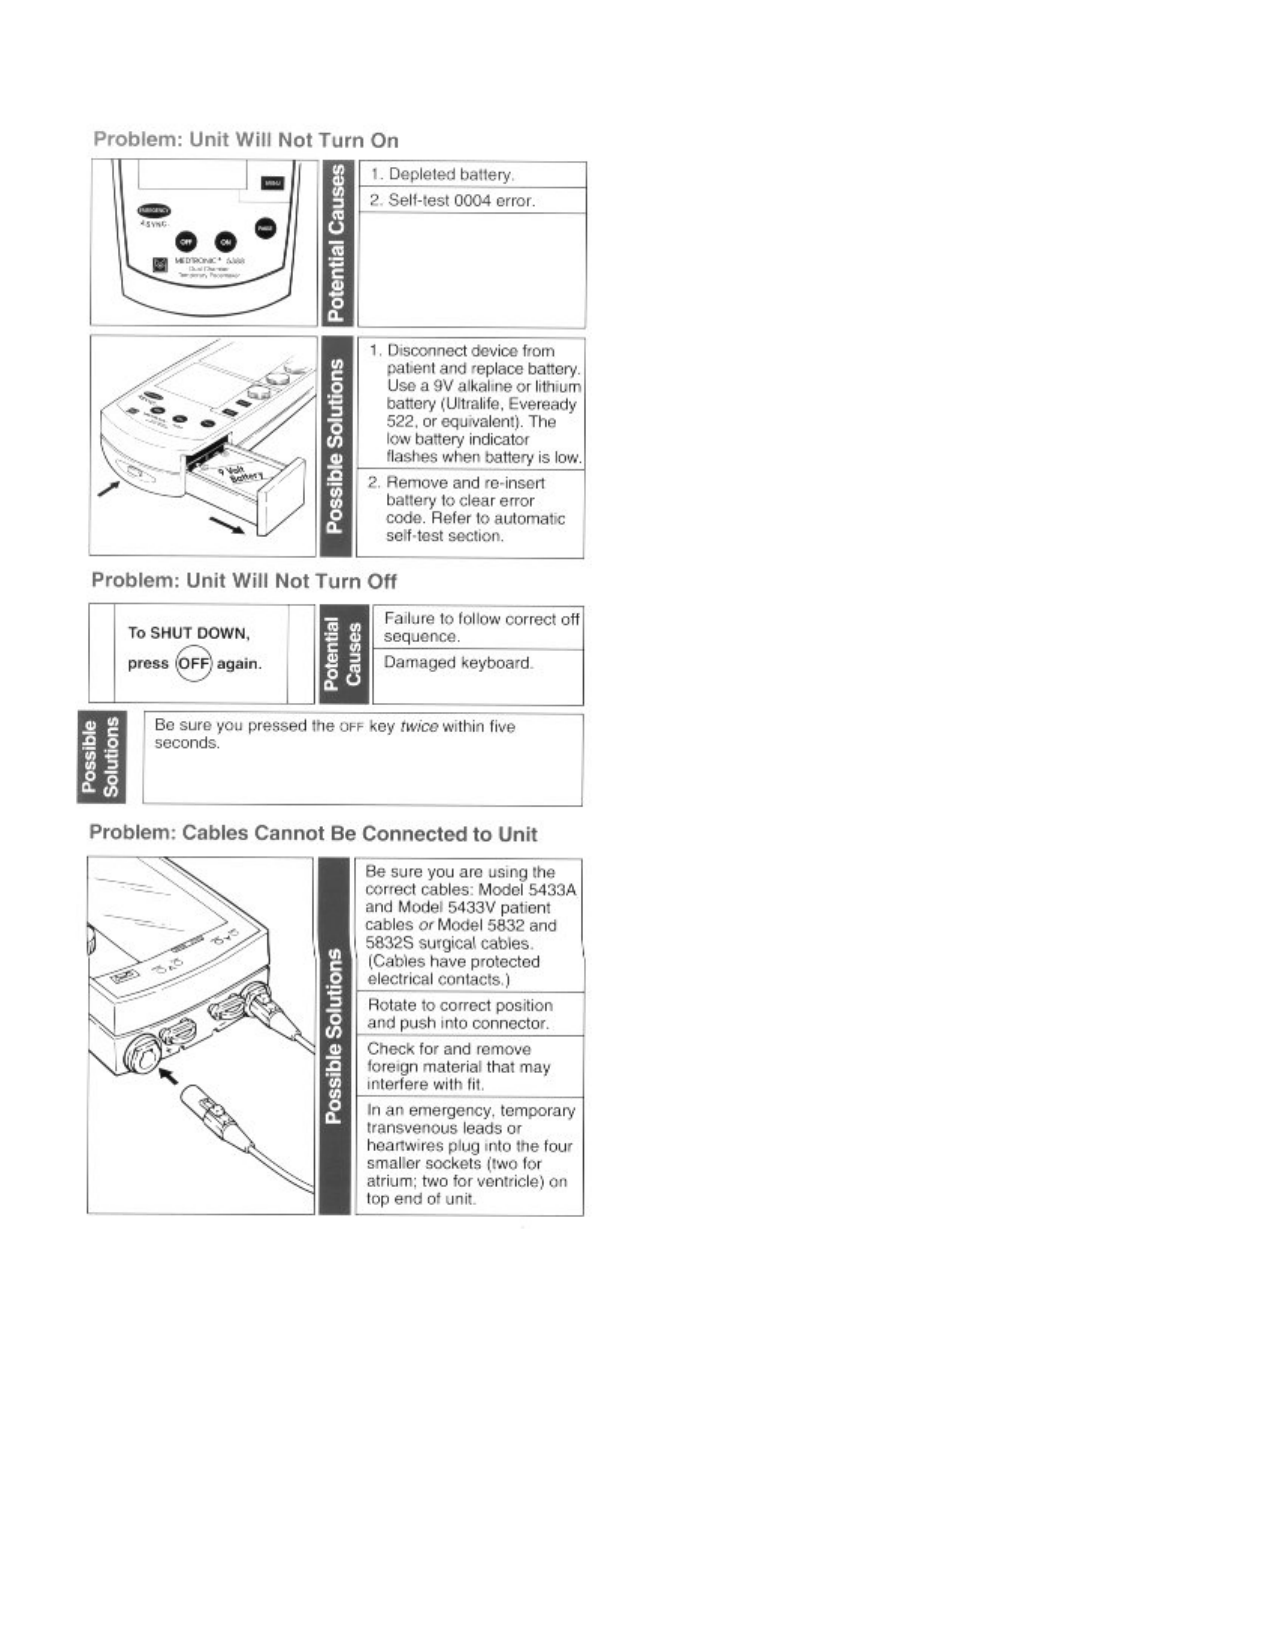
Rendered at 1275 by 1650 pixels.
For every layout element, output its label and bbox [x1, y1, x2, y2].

picture [75, 112, 600, 1232]
